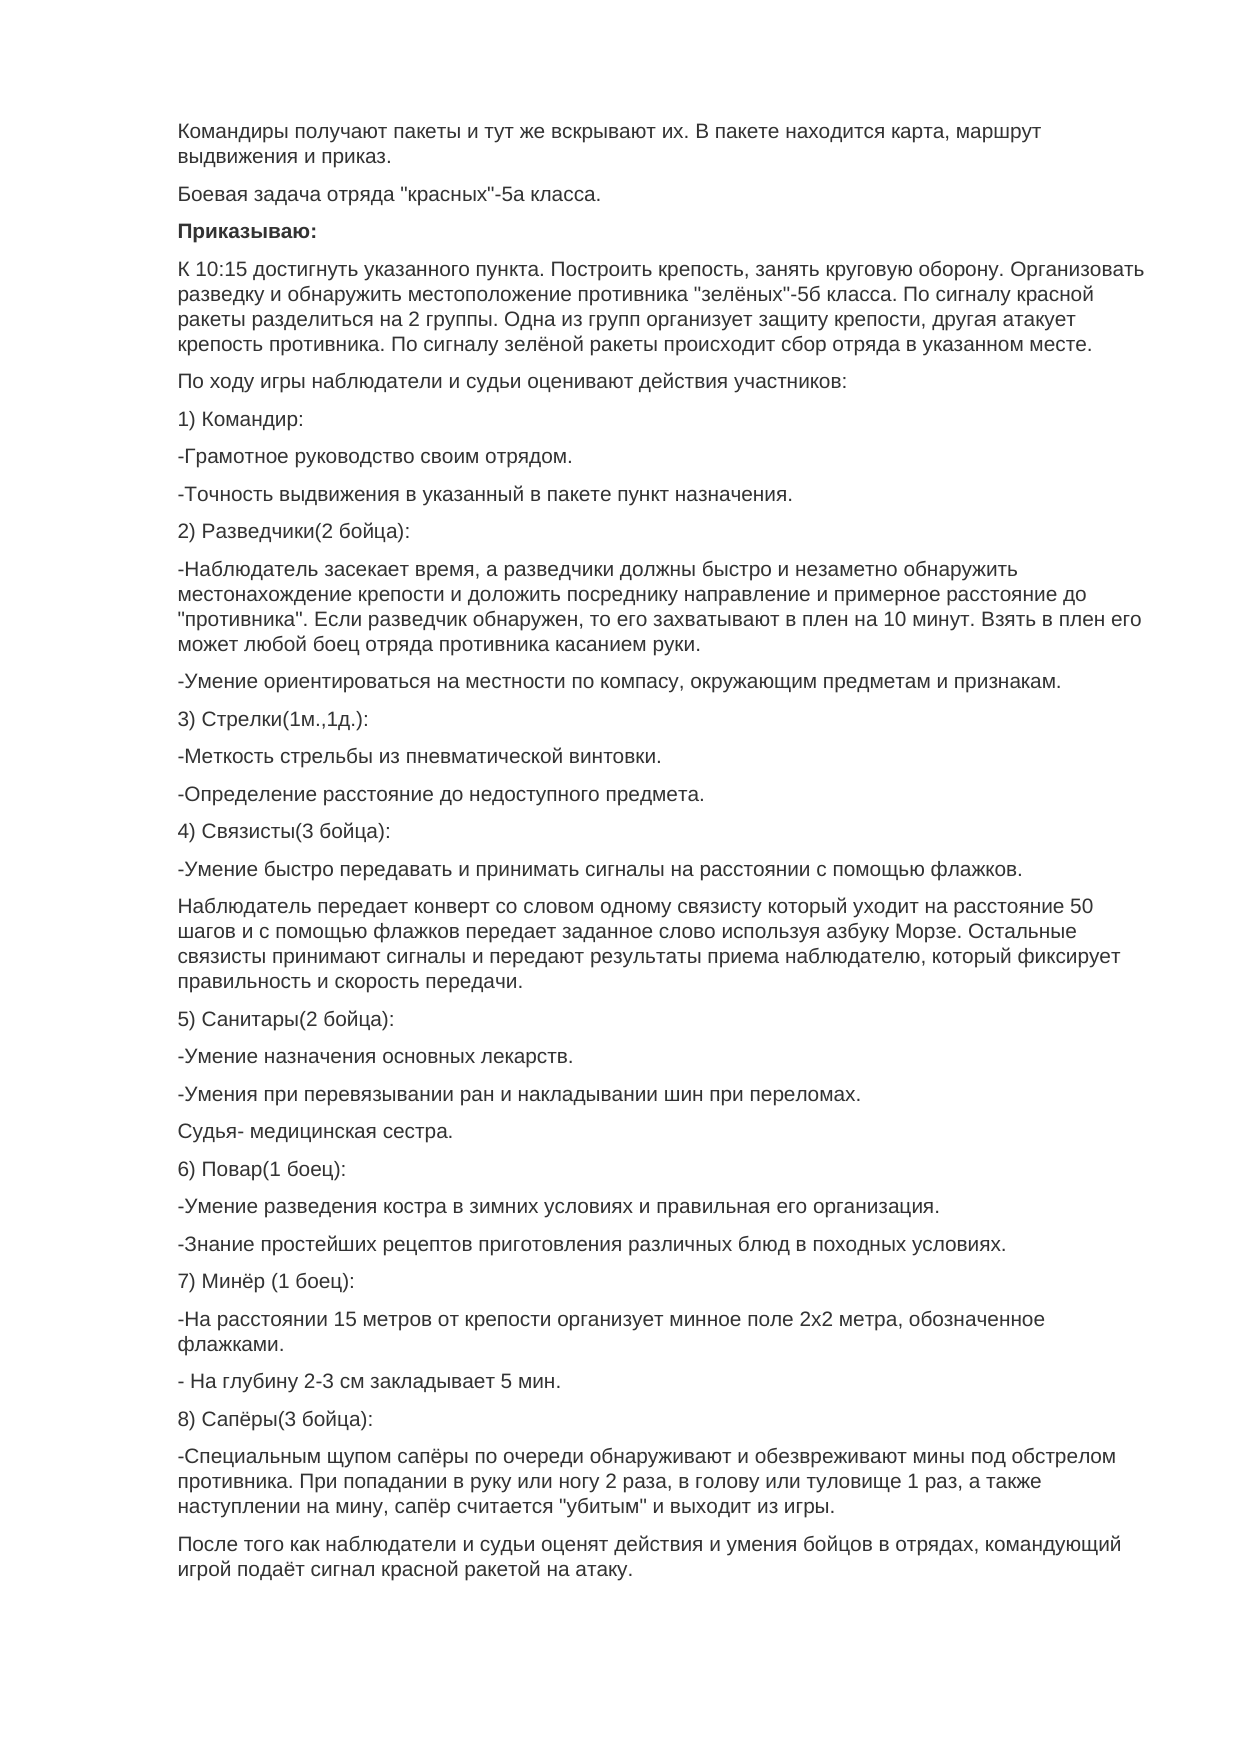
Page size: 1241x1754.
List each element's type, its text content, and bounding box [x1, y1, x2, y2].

text Наблюдатель передает конверт со словом одному связисту который уходит на расстояние 50 шагов и с помощью флажков передает заданное слово используя азбуку Морзе. Остальные связисты принимают сигналы и передают результаты приема наблюдателю, который фиксирует правильность и скорость передачи. [177, 893, 1152, 993]
text -Точность выдвижения в указанный в пакете пункт назначения. [177, 481, 1152, 506]
text -Меткость стрельбы из пневматической винтовки. [177, 743, 1152, 768]
text 7) Минёр (1 боец): [177, 1268, 1152, 1293]
text - На глубину 2-3 см закладывает 5 мин. [177, 1368, 1152, 1393]
text 6) Повар(1 боец): [177, 1156, 1152, 1181]
text -Умение разведения костра в зимних условиях и правильная его организация. [177, 1193, 1152, 1218]
text По ходу игры наблюдатели и судьи оценивают действия участников: [177, 368, 1152, 393]
text 2) Разведчики(2 бойца): [177, 518, 1152, 543]
text -Наблюдатель засекает время, а разведчики должны быстро и незаметно обнаружить местонахождение крепости и доложить посреднику направление и примерное расстояние до "противника". Если разведчик обнаружен, то его захватывают в плен на 10 минут. Взять в плен его может любой боец отряда противника касанием руки. [177, 556, 1152, 656]
text 4) Связисты(3 бойца): [177, 818, 1152, 843]
text -Умения при перевязывании ран и накладывании шин при переломах. [177, 1081, 1152, 1106]
text 1) Командир: [177, 406, 1152, 431]
text -Умение ориентироваться на местности по компасу, окружающим предметам и признакам. [177, 668, 1152, 693]
text -На расстоянии 15 метров от крепости организует минное поле 2х2 метра, обозначенное флажками. [177, 1306, 1152, 1356]
text 5) Санитары(2 бойца): [177, 1006, 1152, 1031]
text После того как наблюдатели и судьи оценят действия и умения бойцов в отрядах, командующий игрой подаёт сигнал красной ракетой на атаку. [177, 1531, 1152, 1581]
text Судья- медицинская сестра. [177, 1118, 1152, 1143]
text -Умение быстро передавать и принимать сигналы на расстоянии с помощью флажков. [177, 856, 1152, 881]
text Приказываю: [177, 218, 1152, 243]
text К 10:15 достигнуть указанного пункта. Построить крепость, занять круговую оборону. Организовать разведку и обнаружить местоположение противника "зелёных"-5б класса. По сигналу красной ракеты разделиться на 2 группы. Одна из групп организует защиту крепости, другая атакует крепость противника. По сигналу зелёной ракеты происходит сбор отряда в указанном месте. [177, 256, 1152, 356]
text -Специальным щупом сапёры по очереди обнаруживают и обезвреживают мины под обстрелом противника. При попадании в руку или ногу 2 раза, в голову или туловище 1 раз, а также наступлении на мину, сапёр считается "убитым" и выходит из игры. [177, 1443, 1152, 1518]
text -Грамотное руководство своим отрядом. [177, 443, 1152, 468]
text -Определение расстояние до недоступного предмета. [177, 781, 1152, 806]
text 3) Стрелки(1м.,1д.): [177, 706, 1152, 731]
text -Умение назначения основных лекарств. [177, 1043, 1152, 1068]
text 8) Сапёры(3 бойца): [177, 1406, 1152, 1431]
text -Знание простейших рецептов приготовления различных блюд в походных условиях. [177, 1231, 1152, 1256]
text Командиры получают пакеты и тут же вскрывают их. В пакете находится карта, маршрут выдвижения и приказ. [177, 118, 1152, 168]
text Боевая задача отряда "красных"-5а класса. [177, 181, 1152, 206]
